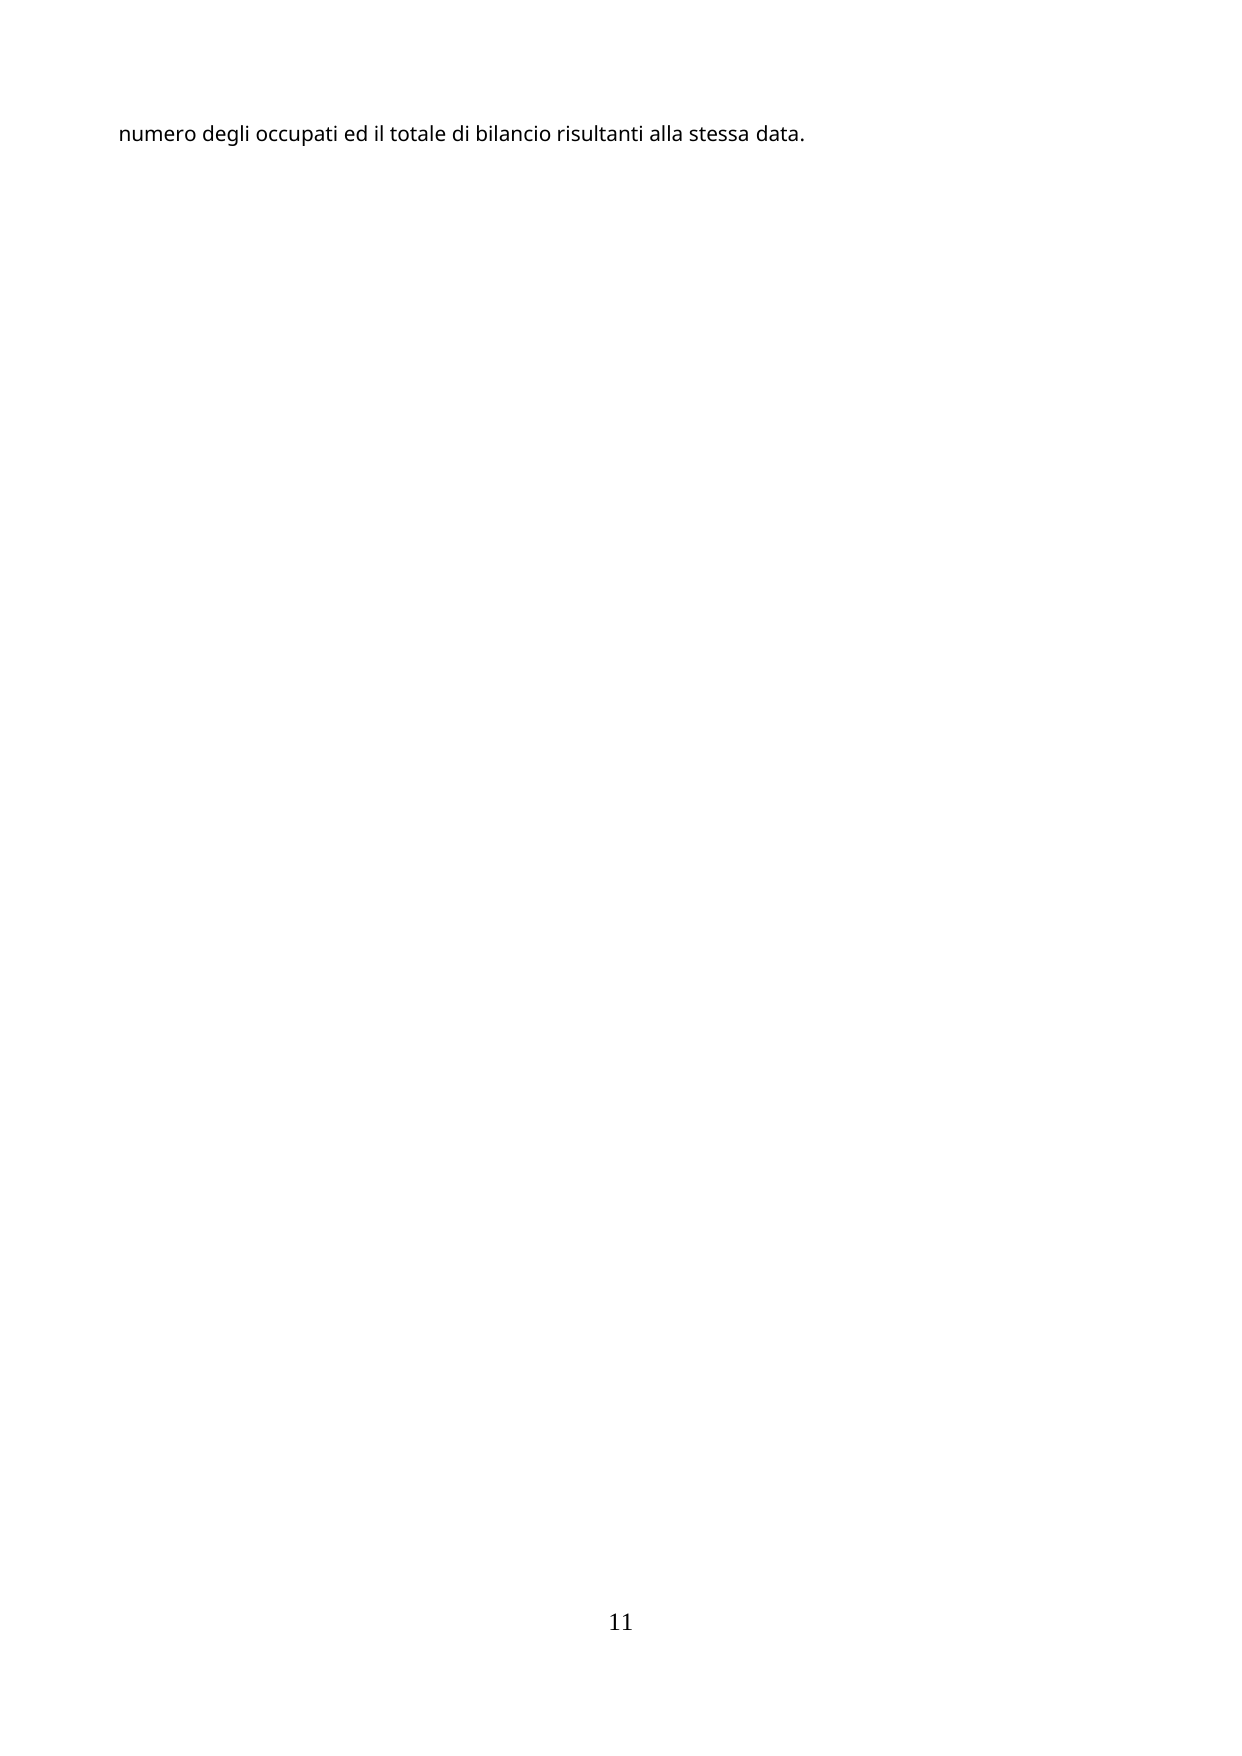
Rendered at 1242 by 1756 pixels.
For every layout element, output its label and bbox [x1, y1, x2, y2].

list [118, 119, 1123, 147]
